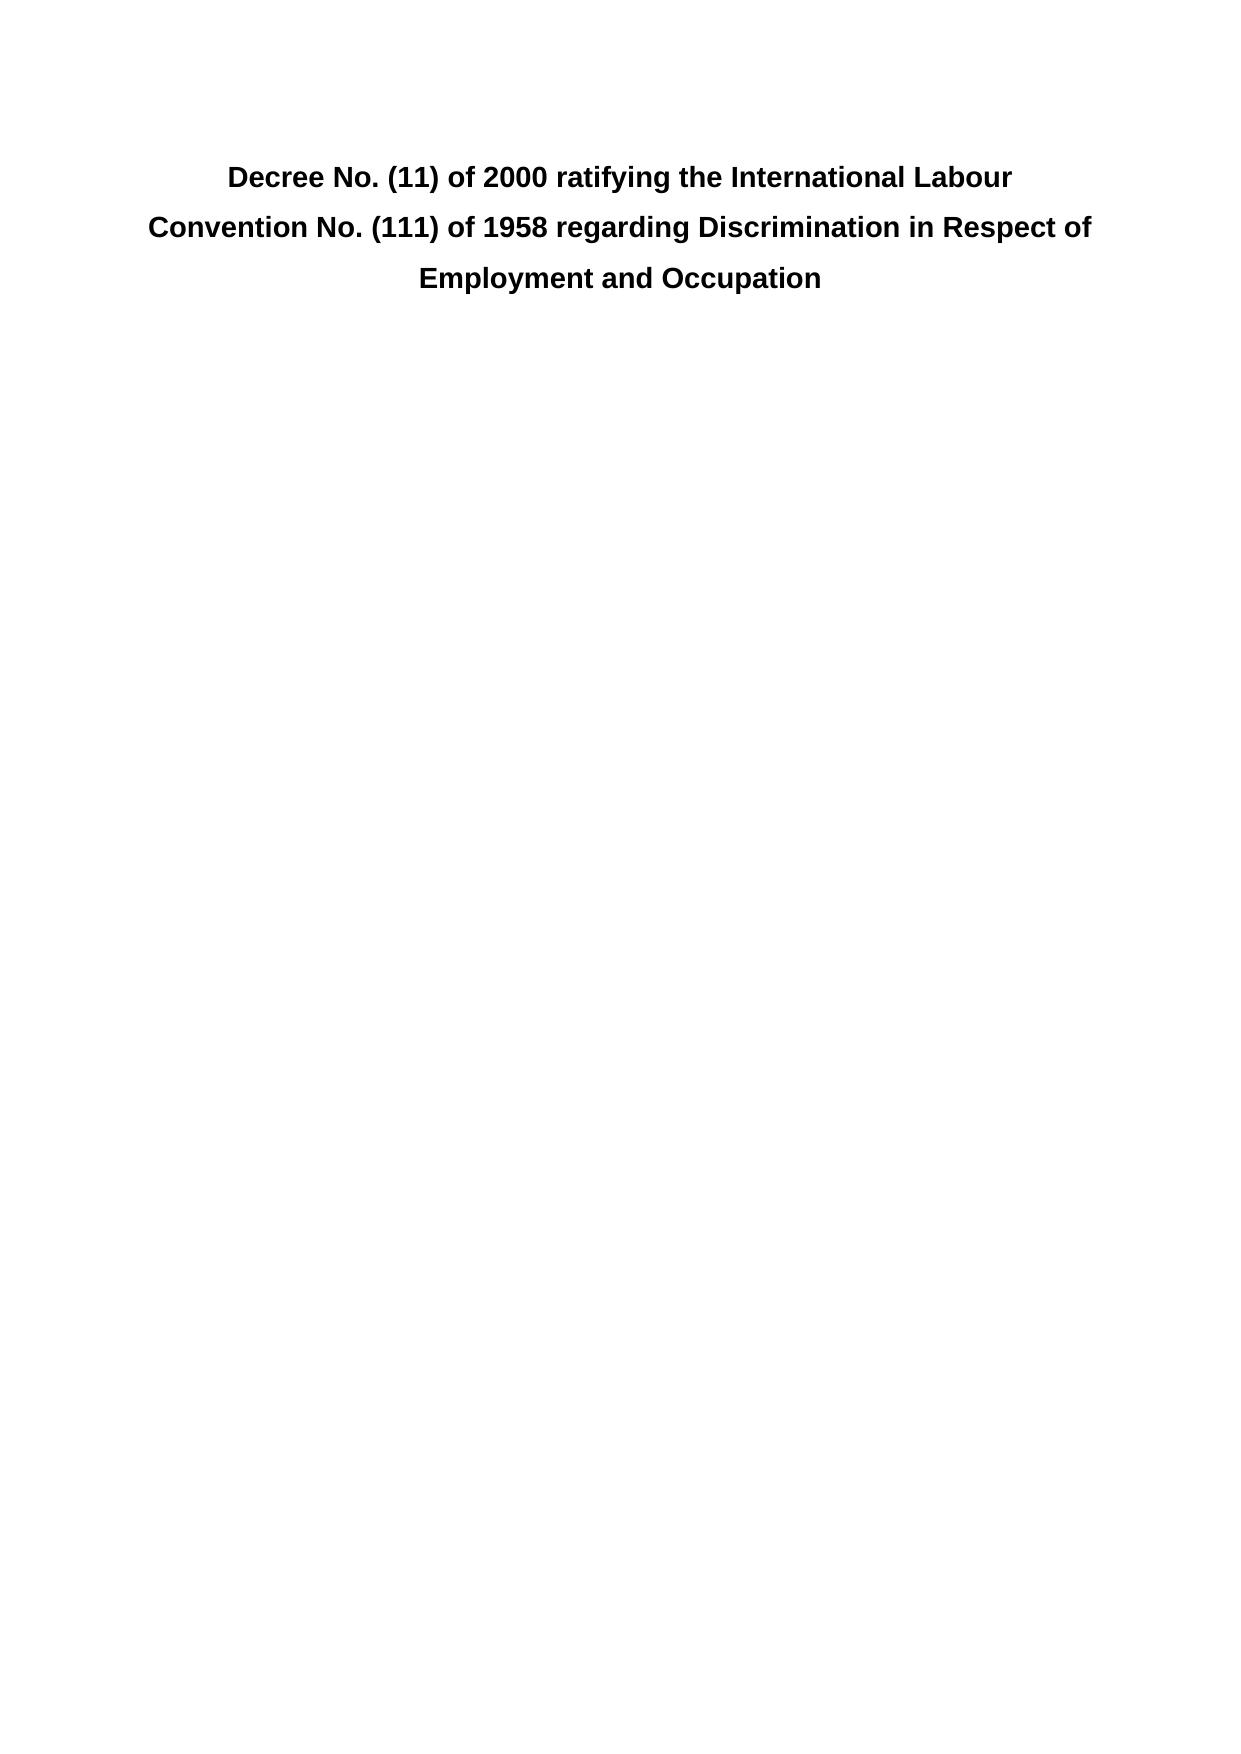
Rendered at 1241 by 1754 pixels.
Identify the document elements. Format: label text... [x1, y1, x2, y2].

text Decree No. (11) of 2000 ratifying the International Labour Convention No. (111) of 1958 regarding Discrimination in Respect of Employment and Occupation [148, 160, 1093, 294]
